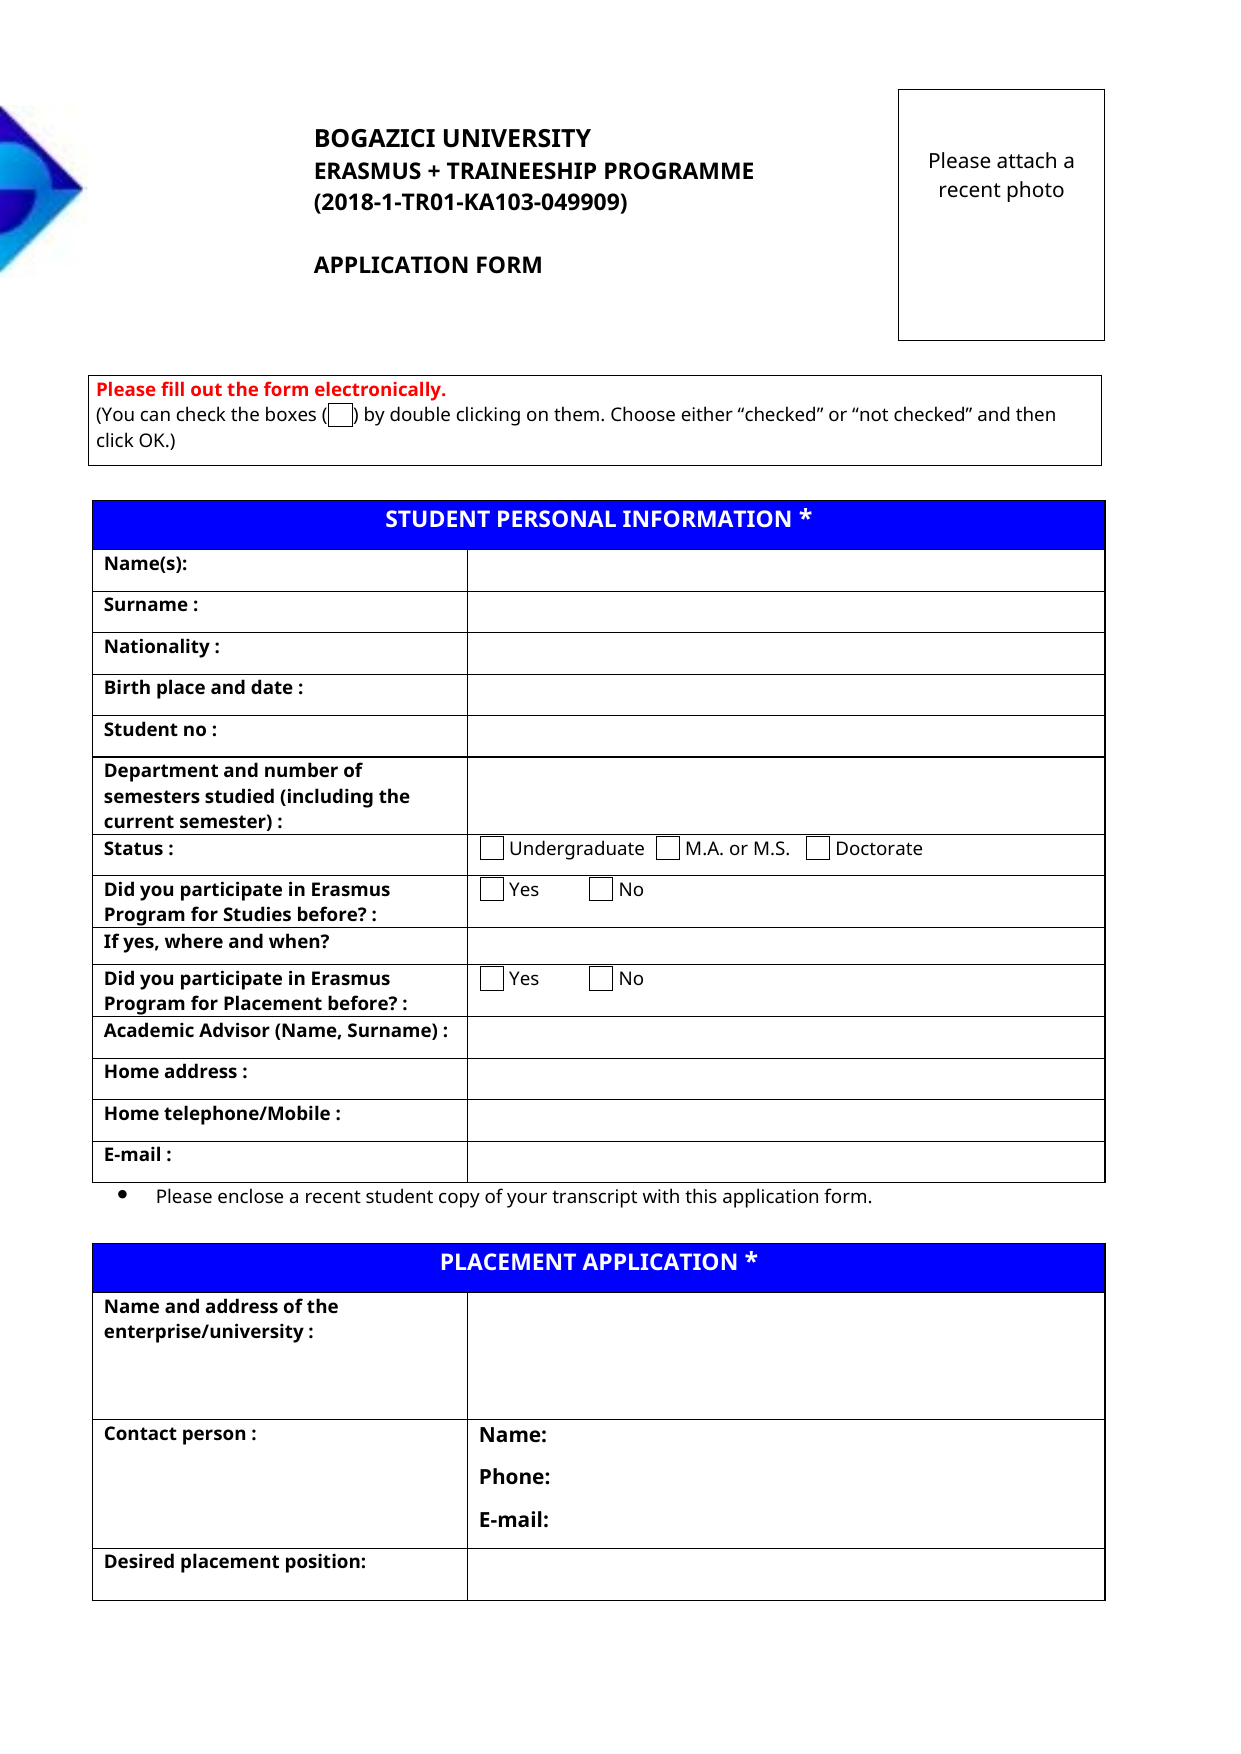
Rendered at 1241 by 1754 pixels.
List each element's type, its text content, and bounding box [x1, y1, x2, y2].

table_cell Nationality : [93, 633, 467, 673]
table_cell Yes No [468, 965, 1104, 1016]
table_header Please attach a recent photo [899, 90, 1104, 340]
table_cell [468, 758, 1104, 834]
picture [0, 105, 88, 278]
table_cell Contact person : [93, 1420, 467, 1548]
table_cell [468, 1017, 1104, 1058]
table_header BOGAZICI UNIVERSITY ERASMUS + TRAINEESHIP PROGRAMME (2018-1-TR01-KA103-049909) APPLICATION FORM [92, 89, 898, 340]
table_cell Desired placement position: [93, 1549, 467, 1600]
table_cell Name(s): [93, 550, 467, 591]
table_cell [468, 1142, 1104, 1182]
table_cell Name: Phone: E-mail: [468, 1420, 1104, 1548]
table_cell If yes, where and when? [93, 928, 467, 964]
table_cell Did you participate in Erasmus Program for Placement before? : [93, 965, 467, 1016]
table_cell Surname : [93, 592, 467, 632]
table_cell Birth place and date : [93, 675, 467, 715]
table_cell [468, 633, 1104, 673]
table_cell [468, 716, 1104, 756]
table_cell Home telephone/Mobile : [93, 1100, 467, 1141]
table_cell [468, 1549, 1104, 1600]
table_header STUDENT PERSONAL INFORMATION * [93, 501, 1104, 549]
table_cell [468, 1059, 1104, 1099]
table_cell Status : [93, 835, 467, 875]
table_cell Department and number of semesters studied (including the current semester) : [93, 758, 467, 834]
table_cell [468, 928, 1104, 964]
list Please enclose a recent student copy of your transcript with this application form. [118, 1183, 1104, 1209]
table_cell E-mail : [93, 1142, 467, 1182]
table_cell [468, 1100, 1104, 1141]
table_cell [468, 592, 1104, 632]
table_cell Home address : [93, 1059, 467, 1099]
table_cell Name and address of the enterprise/university : [93, 1293, 467, 1419]
table_cell [468, 1293, 1104, 1419]
table_header PLACEMENT APPLICATION * [93, 1244, 1104, 1292]
table_cell Did you participate in Erasmus Program for Studies before? : [93, 876, 467, 927]
table_cell [468, 675, 1104, 715]
table_cell Student no : [93, 716, 467, 756]
table_cell [468, 550, 1104, 591]
table_header Please fill out the form electronically. (You can check the boxes () by double clicking on them. Choose either “checked” or “not checked” and then click OK.) [89, 376, 1101, 464]
table_cell Academic Advisor (Name, Surname) : [93, 1017, 467, 1058]
table_cell Yes No [468, 876, 1104, 927]
table_cell Undergraduate M.A. or M.S. Doctorate [468, 835, 1104, 875]
